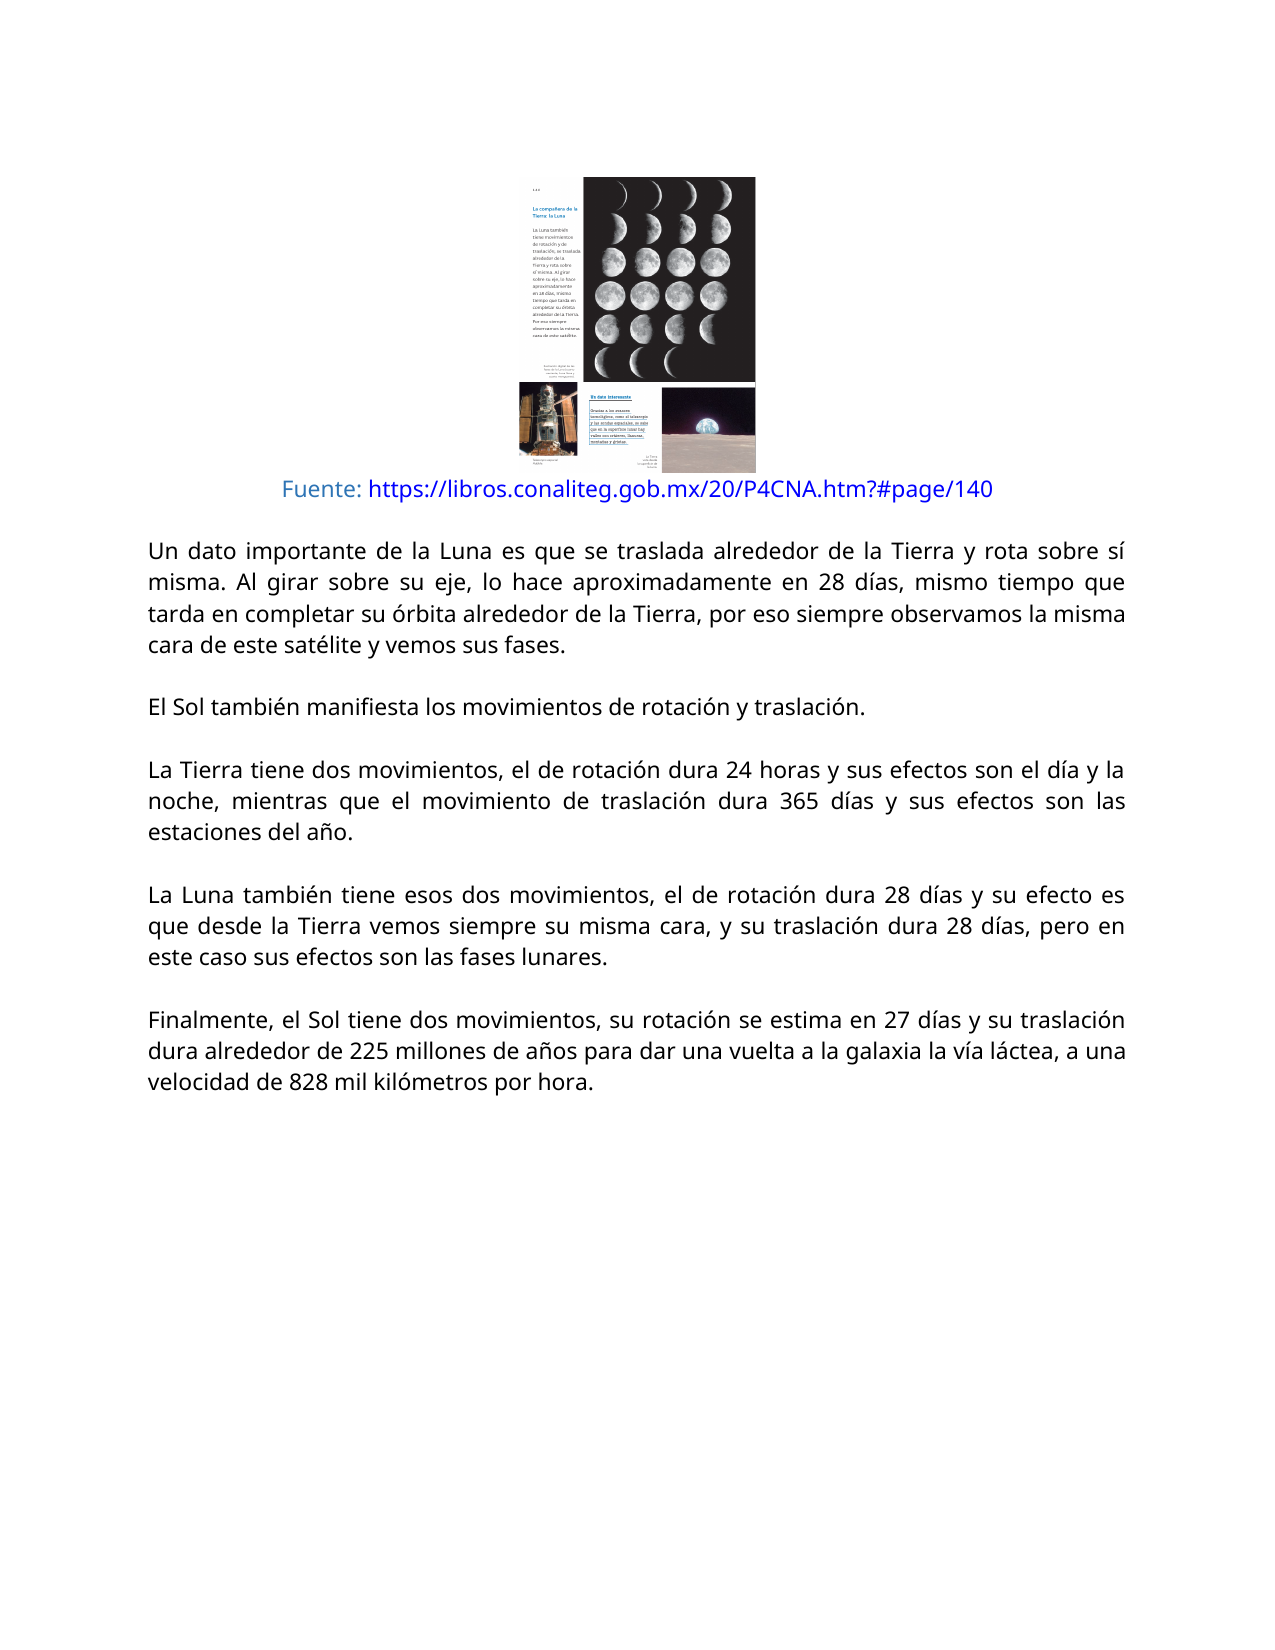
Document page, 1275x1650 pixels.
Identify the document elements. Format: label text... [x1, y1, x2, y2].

text Fuente: https://libros.conaliteg.gob.mx/20/P4CNA.htm?#page/140 [148, 472, 1127, 504]
text La Luna también tiene esos dos movimientos, el de rotación dura 28 días y su efecto es que desde la Tierra vemos siempre su misma cara, y su traslación dura 28 días, pero en este caso sus efectos son las fases lunares. [148, 879, 1127, 972]
text La Tierra tiene dos movimientos, el de rotación dura 24 horas y sus efectos son el día y la noche, mientras que el movimiento de traslación dura 365 días y sus efectos son las estaciones del año. [148, 754, 1127, 847]
picture [519, 177, 756, 473]
text Un dato importante de la Luna es que se traslada alrededor de la Tierra y rota sobre sí misma. Al girar sobre su eje, lo hace aproximadamente en 28 días, mismo tiempo que tarda en completar su órbita alrededor de la Tierra, por eso siempre observamos la misma cara de este satélite y vemos sus fases. [148, 535, 1127, 660]
text Finalmente, el Sol tiene dos movimientos, su rotación se estima en 27 días y su traslación dura alrededor de 225 millones de años para dar una vuelta a la galaxia la vía láctea, a una velocidad de 828 mil kilómetros por hora. [148, 1004, 1127, 1097]
text El Sol también manifiesta los movimientos de rotación y traslación. [148, 691, 1127, 722]
